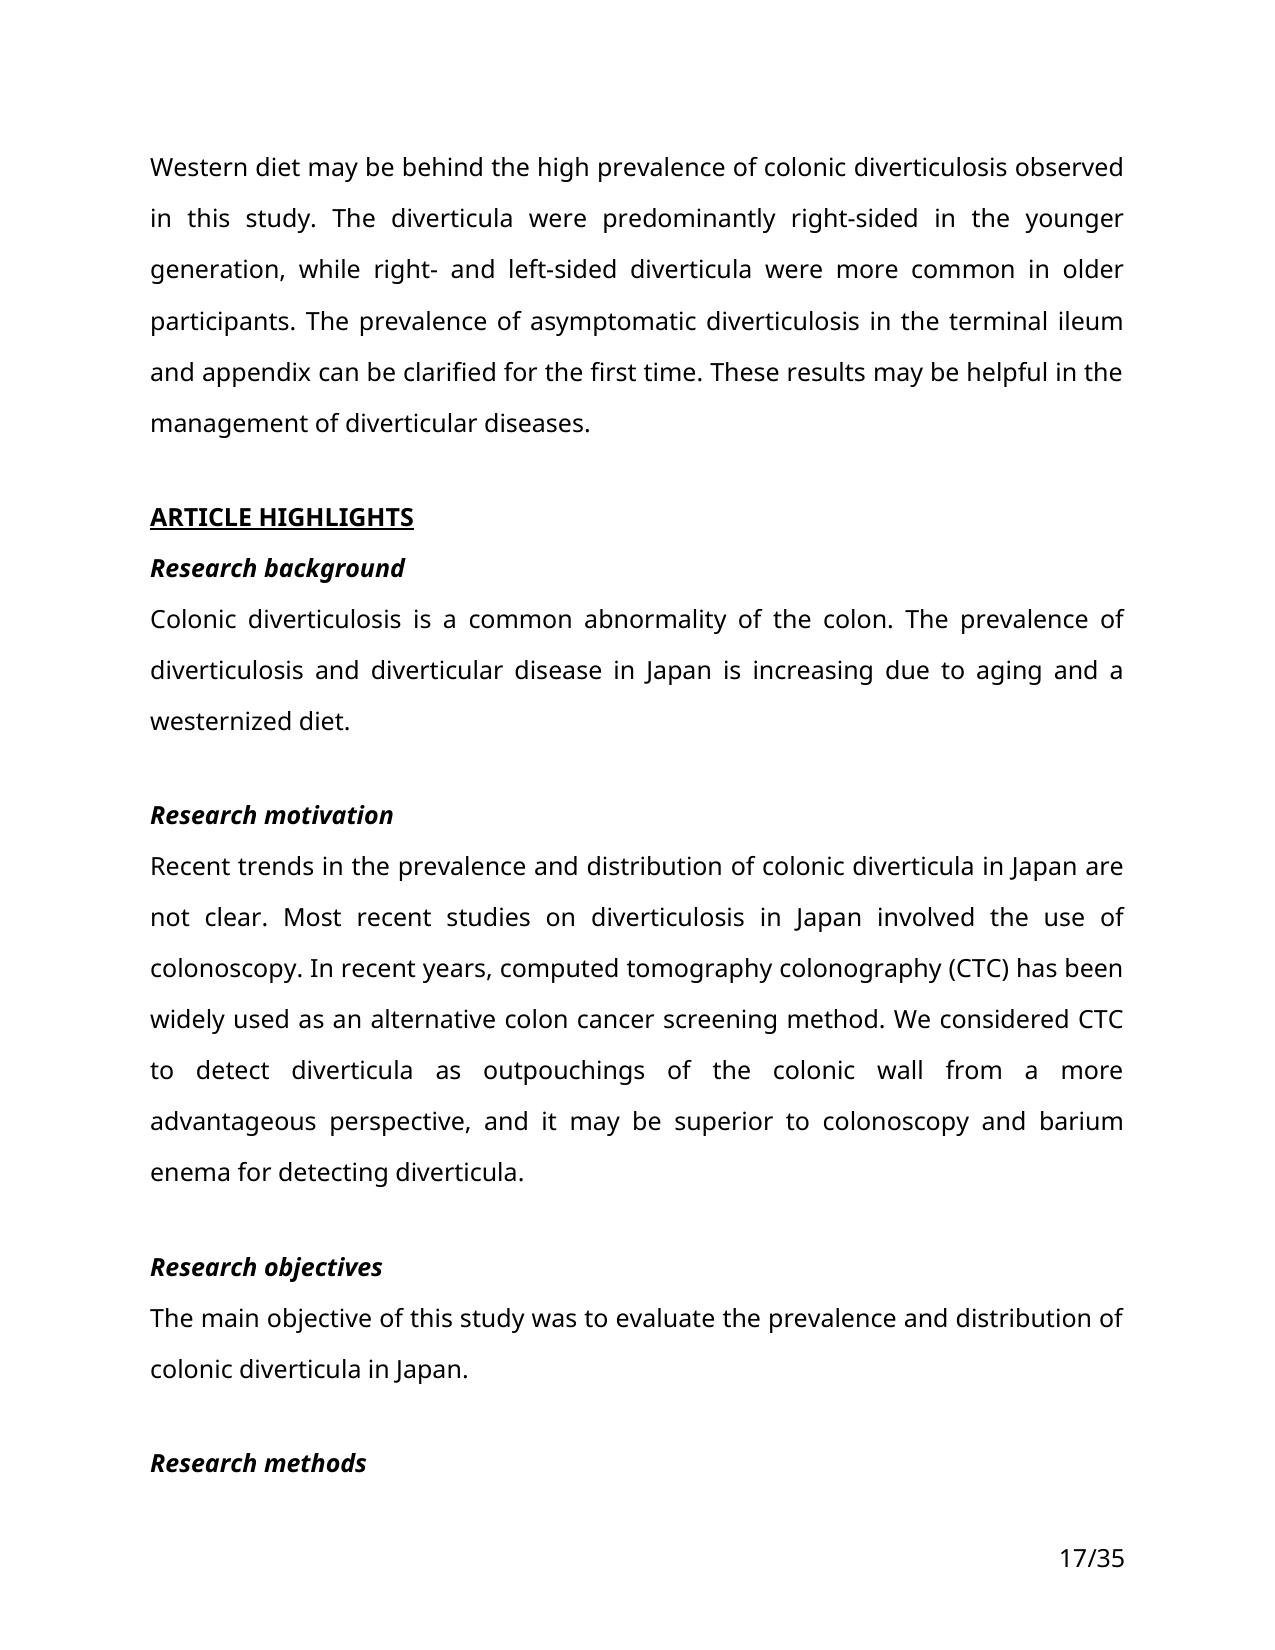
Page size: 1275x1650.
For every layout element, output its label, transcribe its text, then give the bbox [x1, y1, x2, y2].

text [150, 150, 1125, 439]
text Research methods [150, 1445, 1125, 1479]
text Recent trends in the prevalence and distribution of colonic diverticula in Japan are not clear. Most recent studies on diverticulosis in Japan involved the use of colonoscopy. In recent years, computed tomography colonography (CTC) has been widely used as an alternative colon cancer screening method. We considered CTC to detect diverticula as outpouchings of the colonic wall from a more advantageous perspective, and it may be superior to colonoscopy and barium enema for detecting diverticula. [150, 849, 1125, 1189]
text Colonic diverticulosis is a common abnormality of the colon. The prevalence of diverticulosis and diverticular disease in Japan is increasing due to aging and a westernized diet. [150, 601, 1125, 738]
text Research background [150, 550, 1125, 584]
text Research motivation [150, 798, 1125, 832]
text ARTICLE HIGHLIGHTS [150, 499, 1125, 533]
text Research objectives [150, 1249, 1125, 1283]
text The main objective of this study was to evaluate the prevalence and distribution of colonic diverticula in Japan. [150, 1300, 1125, 1385]
